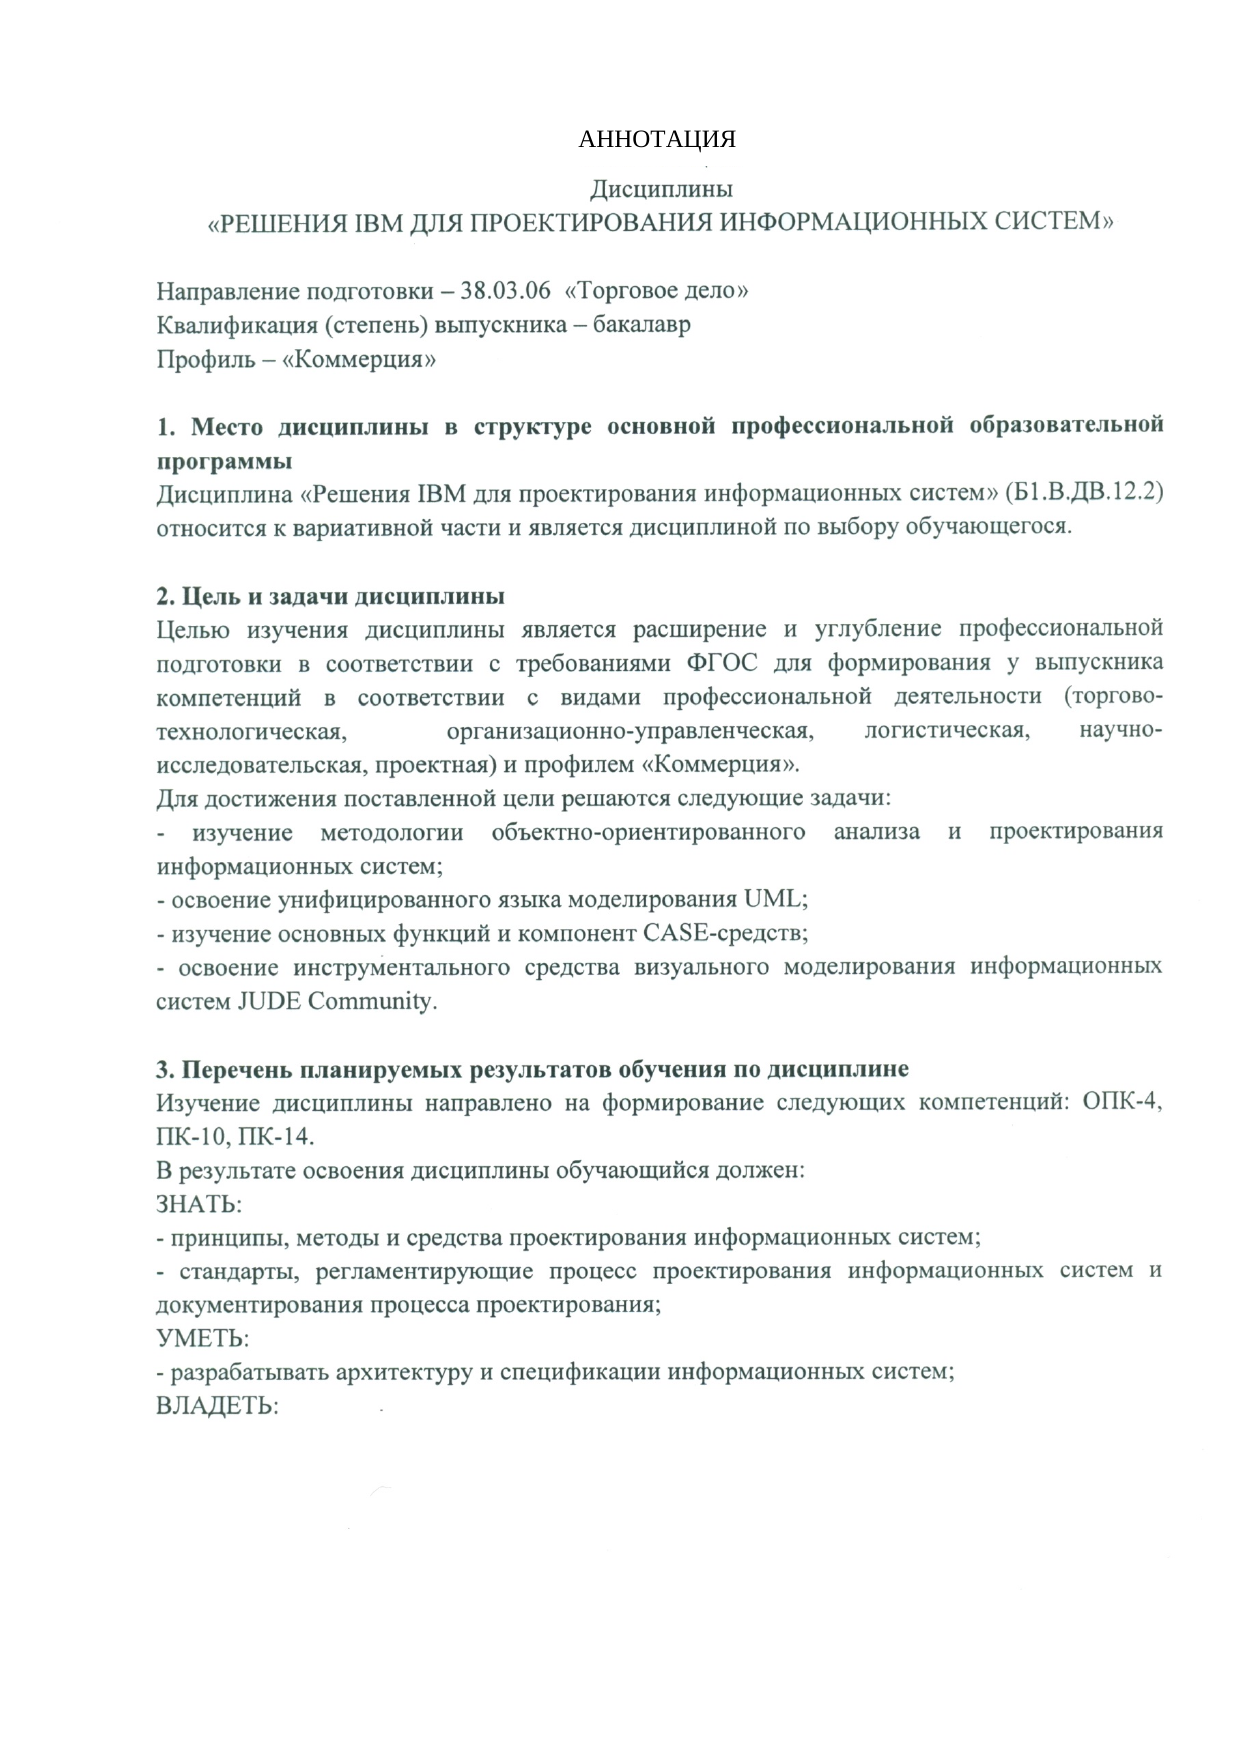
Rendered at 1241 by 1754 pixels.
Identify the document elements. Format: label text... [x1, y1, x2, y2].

text АННОТАЦИЯ [25, 124, 1215, 153]
